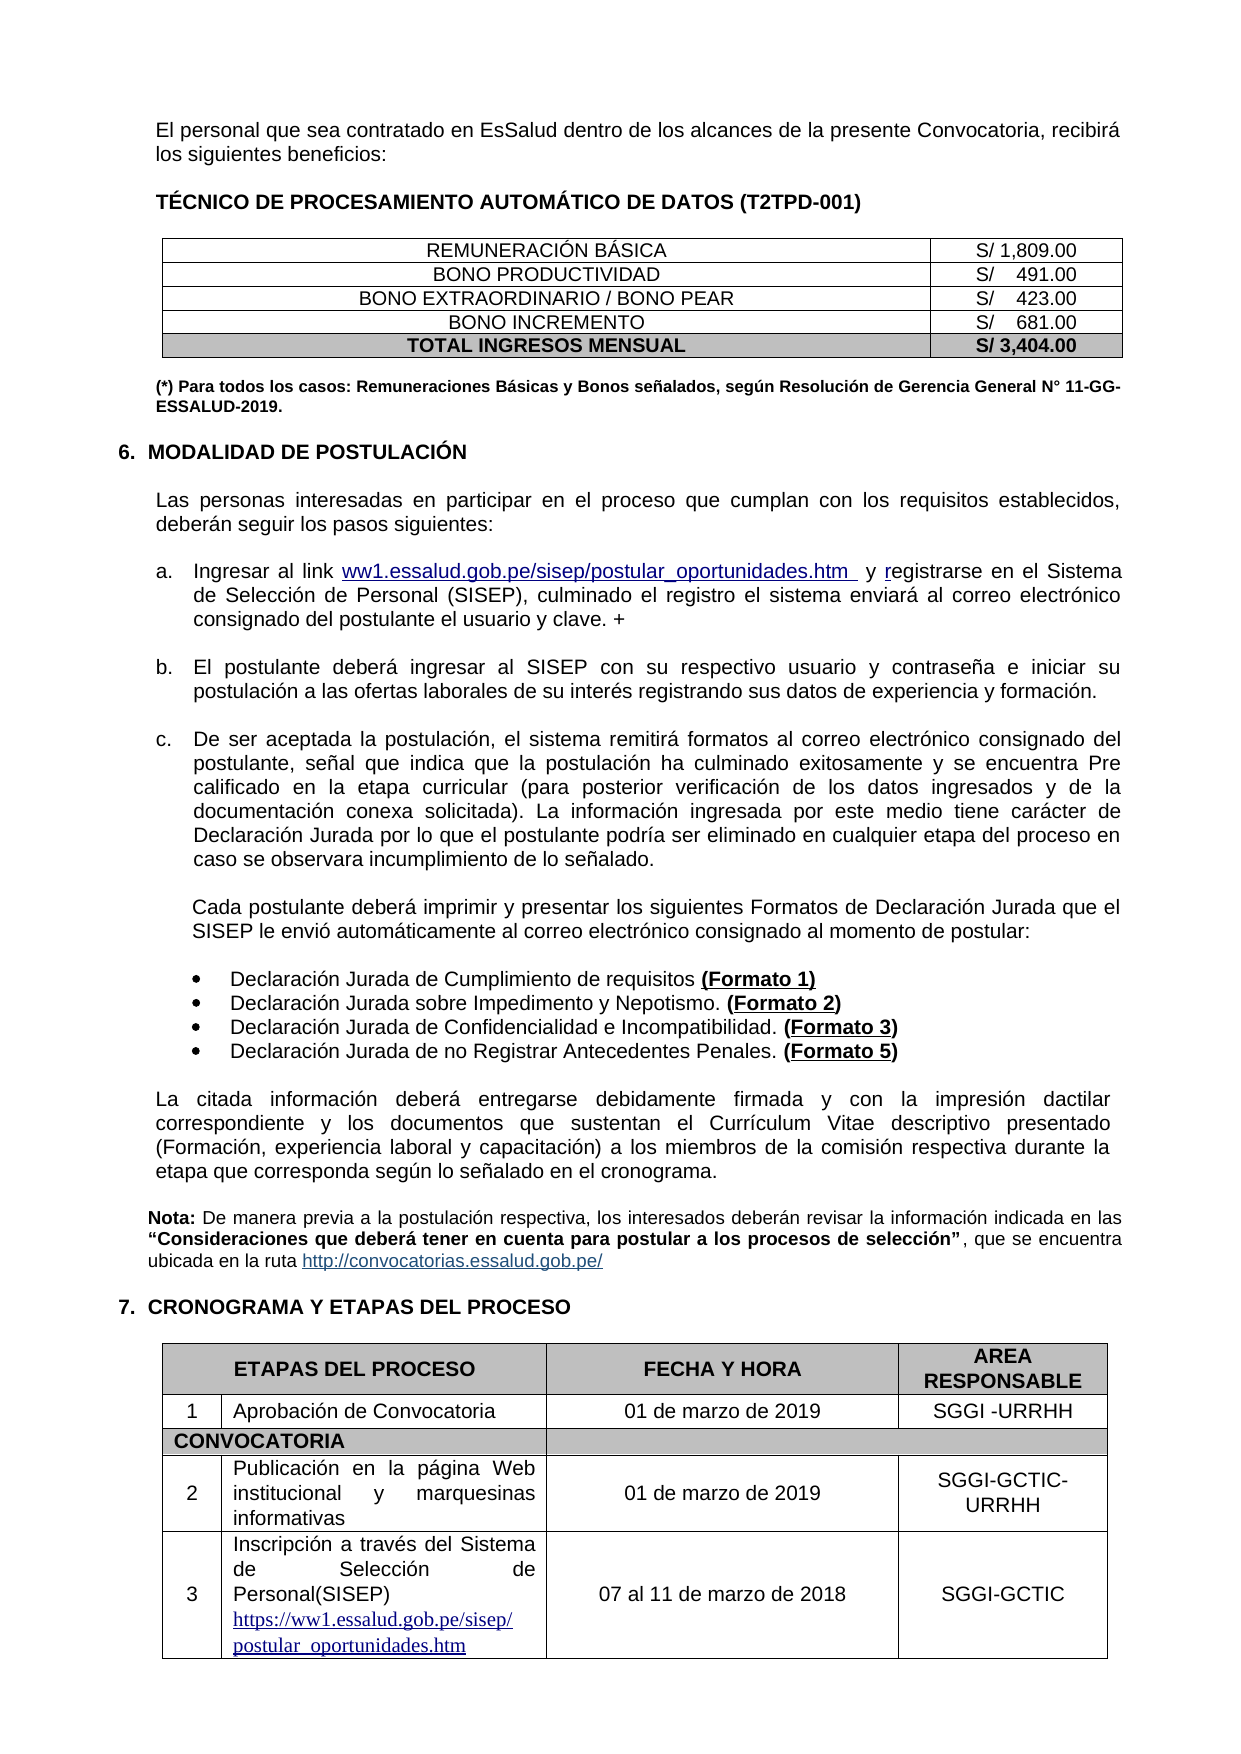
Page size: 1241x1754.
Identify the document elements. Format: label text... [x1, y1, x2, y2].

table_cell [547, 1429, 1107, 1454]
table_cell 2 [163, 1456, 221, 1531]
table_cell BONO EXTRAORDINARIO / BONO PEAR [163, 287, 930, 309]
list De ser aceptada la postulación, el sistema remitirá formatos al correo electrónico consignado del postulante, señal que indica que la postulación ha culminado exitosamente y se encuentra Pre calificado en la etapa curricular (para posterior verificación de los datos ingresados y de la documentación conexa solicitada). La información ingresada por este medio tiene carácter de Declaración Jurada por lo que el postulante podría ser eliminado en cualquier etapa del proceso en caso se observara incumplimiento de lo señalado. [156, 727, 1122, 871]
table_cell 01 de marzo de 2019 [547, 1395, 898, 1428]
table_header S/ 1,809.00 [931, 239, 1122, 262]
list Declaración Jurada de Confidencialidad e Incompatibilidad. (Formato 3) [192, 1015, 1122, 1039]
table_header ETAPAS DEL PROCESO [163, 1344, 546, 1394]
table_cell S/ 491.00 [931, 263, 1122, 286]
table_cell 07 al 11 de marzo de 2018 [547, 1532, 898, 1658]
list MODALIDAD DE POSTULACIÓN [118, 439, 1122, 463]
table_cell 1 [163, 1395, 221, 1428]
table_header FECHA Y HORA [547, 1344, 898, 1394]
list Declaración Jurada de no Registrar Antecedentes Penales. (Formato 5) [192, 1039, 1122, 1063]
table_cell Aprobación de Convocatoria [222, 1395, 546, 1428]
list El postulante deberá ingresar al SISEP con su respectivo usuario y contraseña e iniciar su postulación a las ofertas laborales de su interés registrando sus datos de experiencia y formación. [156, 655, 1122, 703]
table_cell CONVOCATORIA [163, 1429, 546, 1454]
table_cell S/ 423.00 [931, 287, 1122, 309]
list Ingresar al link ww1.essalud.gob.pe/sisep/postular_oportunidades.htm y registrarse en el Sistema de Selección de Personal (SISEP), culminado el registro el sistema enviará al correo electrónico consignado del postulante el usuario y clave. + [156, 559, 1122, 631]
table_cell 3 [163, 1532, 221, 1658]
table_cell S/ 681.00 [931, 311, 1122, 333]
table_header AREA RESPONSABLE [899, 1344, 1107, 1394]
text Cada postulante deberá imprimir y presentar los siguientes Formatos de Declaración Jurada que el SISEP le envió automáticamente al correo electrónico consignado al momento de postular: [192, 895, 1122, 943]
text Nota: De manera previa a la postulación respectiva, los interesados deberán revisar la información indicada en las “Consideraciones que deberá tener en cuenta para postular a los procesos de selección”, que se encuentra ubicada en la ruta http://convocatorias.essalud.gob.pe/ [148, 1207, 1122, 1271]
table_cell SGGI-GCTIC-URRHH [899, 1456, 1107, 1531]
table_cell Publicación en la página Web institucional y marquesinas informativas [222, 1456, 546, 1531]
table_cell S/ 3,404.00 [931, 334, 1122, 357]
table_cell SGGI-GCTIC [899, 1532, 1107, 1658]
list Declaración Jurada sobre Impedimento y Nepotismo. (Formato 2) [192, 991, 1122, 1015]
table_header REMUNERACIÓN BÁSICA [163, 239, 930, 262]
table_cell Inscripción a través del Sistema de Selección de Personal(SISEP) https://ww1.essalud.gob.pe/sisep/postular_oportunidades.htm [222, 1532, 546, 1658]
list (*) Para todos los casos: Remuneraciones Básicas y Bonos señalados, según Resolución de Gerencia General N° 11-GG-ESSALUD-2019. [156, 377, 1122, 416]
table_cell TOTAL INGRESOS MENSUAL [163, 334, 930, 357]
list CRONOGRAMA Y ETAPAS DEL PROCESO [118, 1295, 1122, 1319]
text El personal que sea contratado en EsSalud dentro de los alcances de la presente Convocatoria, recibirá los siguientes beneficios: [155, 118, 1122, 166]
list Declaración Jurada de Cumplimiento de requisitos (Formato 1) [192, 967, 1122, 991]
text TÉCNICO DE PROCESAMIENTO AUTOMÁTICO DE DATOS (T2TPD-001) [156, 190, 1122, 214]
table_cell BONO INCREMENTO [163, 311, 930, 333]
table_cell SGGI -URRHH [899, 1395, 1107, 1428]
table_cell BONO PRODUCTIVIDAD [163, 263, 930, 286]
list La citada información deberá entregarse debidamente firmada y con la impresión dactilar correspondiente y los documentos que sustentan el Currículum Vitae descriptivo presentado (Formación, experiencia laboral y capacitación) a los miembros de la comisión respectiva durante la etapa que corresponda según lo señalado en el cronograma. [155, 1087, 1112, 1183]
text Las personas interesadas en participar en el proceso que cumplan con los requisitos establecidos, deberán seguir los pasos siguientes: [156, 487, 1122, 535]
table_cell 01 de marzo de 2019 [547, 1456, 898, 1531]
